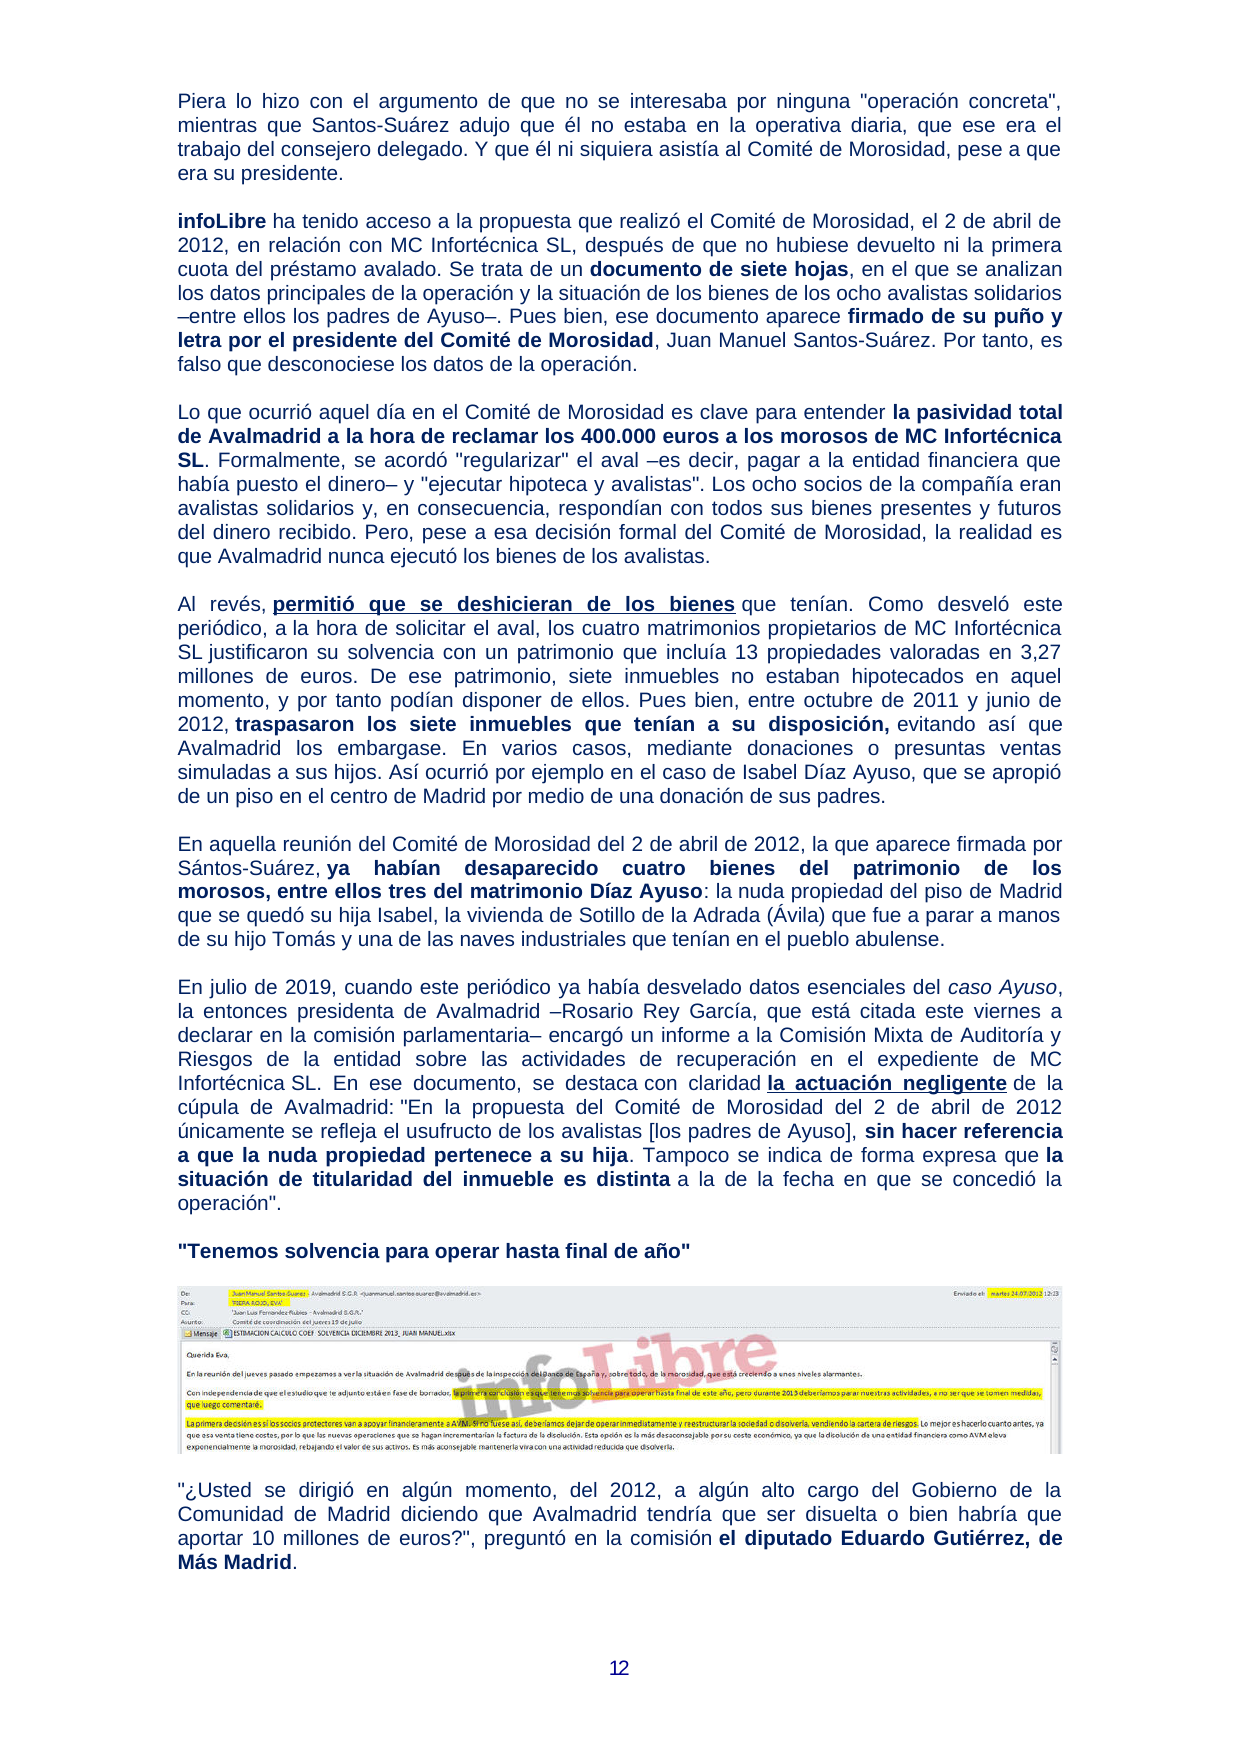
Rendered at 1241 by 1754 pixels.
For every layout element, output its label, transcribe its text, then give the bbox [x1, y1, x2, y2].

text "Tenemos solvencia para operar hasta final de año" [177, 1239, 1063, 1263]
text infoLibre ha tenido acceso a la propuesta que realizó el Comité de Morosidad, el 2 de abril de 2012, en relación con MC Infortécnica SL, después de que no hubiese devuelto ni la primera cuota del préstamo avalado. Se trata de un documento de siete hojas, en el que se analizan los datos principales de la operación y la situación de los bienes de los ocho avalistas solidarios –entre ellos los padres de Ayuso–. Pues bien, ese documento aparece firmado de su puño y letra por el presidente del Comité de Morosidad, Juan Manuel Santos-Suárez. Por tanto, es falso que desconociese los datos de la operación. [177, 208, 1063, 376]
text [177, 89, 1063, 184]
text Lo que ocurrió aquel día en el Comité de Morosidad es clave para entender la pasividad total de Avalmadrid a la hora de reclamar los 400.000 euros a los morosos de MC Infortécnica SL. Formalmente, se acordó "regularizar" el aval –es decir, pagar a la entidad financiera que había puesto el dinero– y "ejecutar hipoteca y avalistas". Los ocho socios de la compañía eran avalistas solidarios y, en consecuencia, respondían con todos sus bienes presentes y futuros del dinero recibido. Pero, pese a esa decisión formal del Comité de Morosidad, la realidad es que Avalmadrid nunca ejecutó los bienes de los avalistas. [177, 400, 1063, 568]
text En julio de 2019, cuando este periódico ya había desvelado datos esenciales del caso Ayuso, la entonces presidenta de Avalmadrid –Rosario Rey García, que está citada este viernes a declarar en la comisión parlamentaria– encargó un informe a la Comisión Mixta de Auditoría y Riesgos de la entidad sobre las actividades de recuperación en el expediente de MC Infortécnica SL. En ese documento, se destaca con claridad la actuación negligente de la cúpula de Avalmadrid: "En la propuesta del Comité de Morosidad del 2 de abril de 2012 únicamente se refleja el usufructo de los avalistas [los padres de Ayuso], sin hacer referencia a que la nuda propiedad pertenece a su hija. Tampoco se indica de forma expresa que la situación de titularidad del inmueble es distinta a la de la fecha en que se concedió la operación". [177, 975, 1063, 1215]
text Al revés, permitió que se deshicieran de los bienes que tenían. Como desveló este periódico, a la hora de solicitar el aval, los cuatro matrimonios propietarios de MC Infortécnica SL justificaron su solvencia con un patrimonio que incluía 13 propiedades valoradas en 3,27 millones de euros. De ese patrimonio, siete inmuebles no estaban hipotecados en aquel momento, y por tanto podían disponer de ellos. Pues bien, entre octubre de 2011 y junio de 2012, traspasaron los siete inmuebles que tenían a su disposición, evitando así que Avalmadrid los embargase. En varios casos, mediante donaciones o presuntas ventas simuladas a sus hijos. Así ocurrió por ejemplo en el caso de Isabel Díaz Ayuso, que se apropió de un piso en el centro de Madrid por medio de una donación de sus padres. [177, 592, 1063, 807]
picture [177, 1286, 1063, 1454]
text "¿Usted se dirigió en algún momento, del 2012, a algún alto cargo del Gobierno de la Comunidad de Madrid diciendo que Avalmadrid tendría que ser disuelta o bien habría que aportar 10 millones de euros?", preguntó en la comisión el diputado Eduardo Gutiérrez, de Más Madrid. [177, 1478, 1063, 1573]
text En aquella reunión del Comité de Morosidad del 2 de abril de 2012, la que aparece firmada por Sántos-Suárez, ya habían desaparecido cuatro bienes del patrimonio de los morosos, entre ellos tres del matrimonio Díaz Ayuso: la nuda propiedad del piso de Madrid que se quedó su hija Isabel, la vivienda de Sotillo de la Adrada (Ávila) que fue a parar a manos de su hijo Tomás y una de las naves industriales que tenían en el pueblo abulense. [177, 831, 1063, 951]
